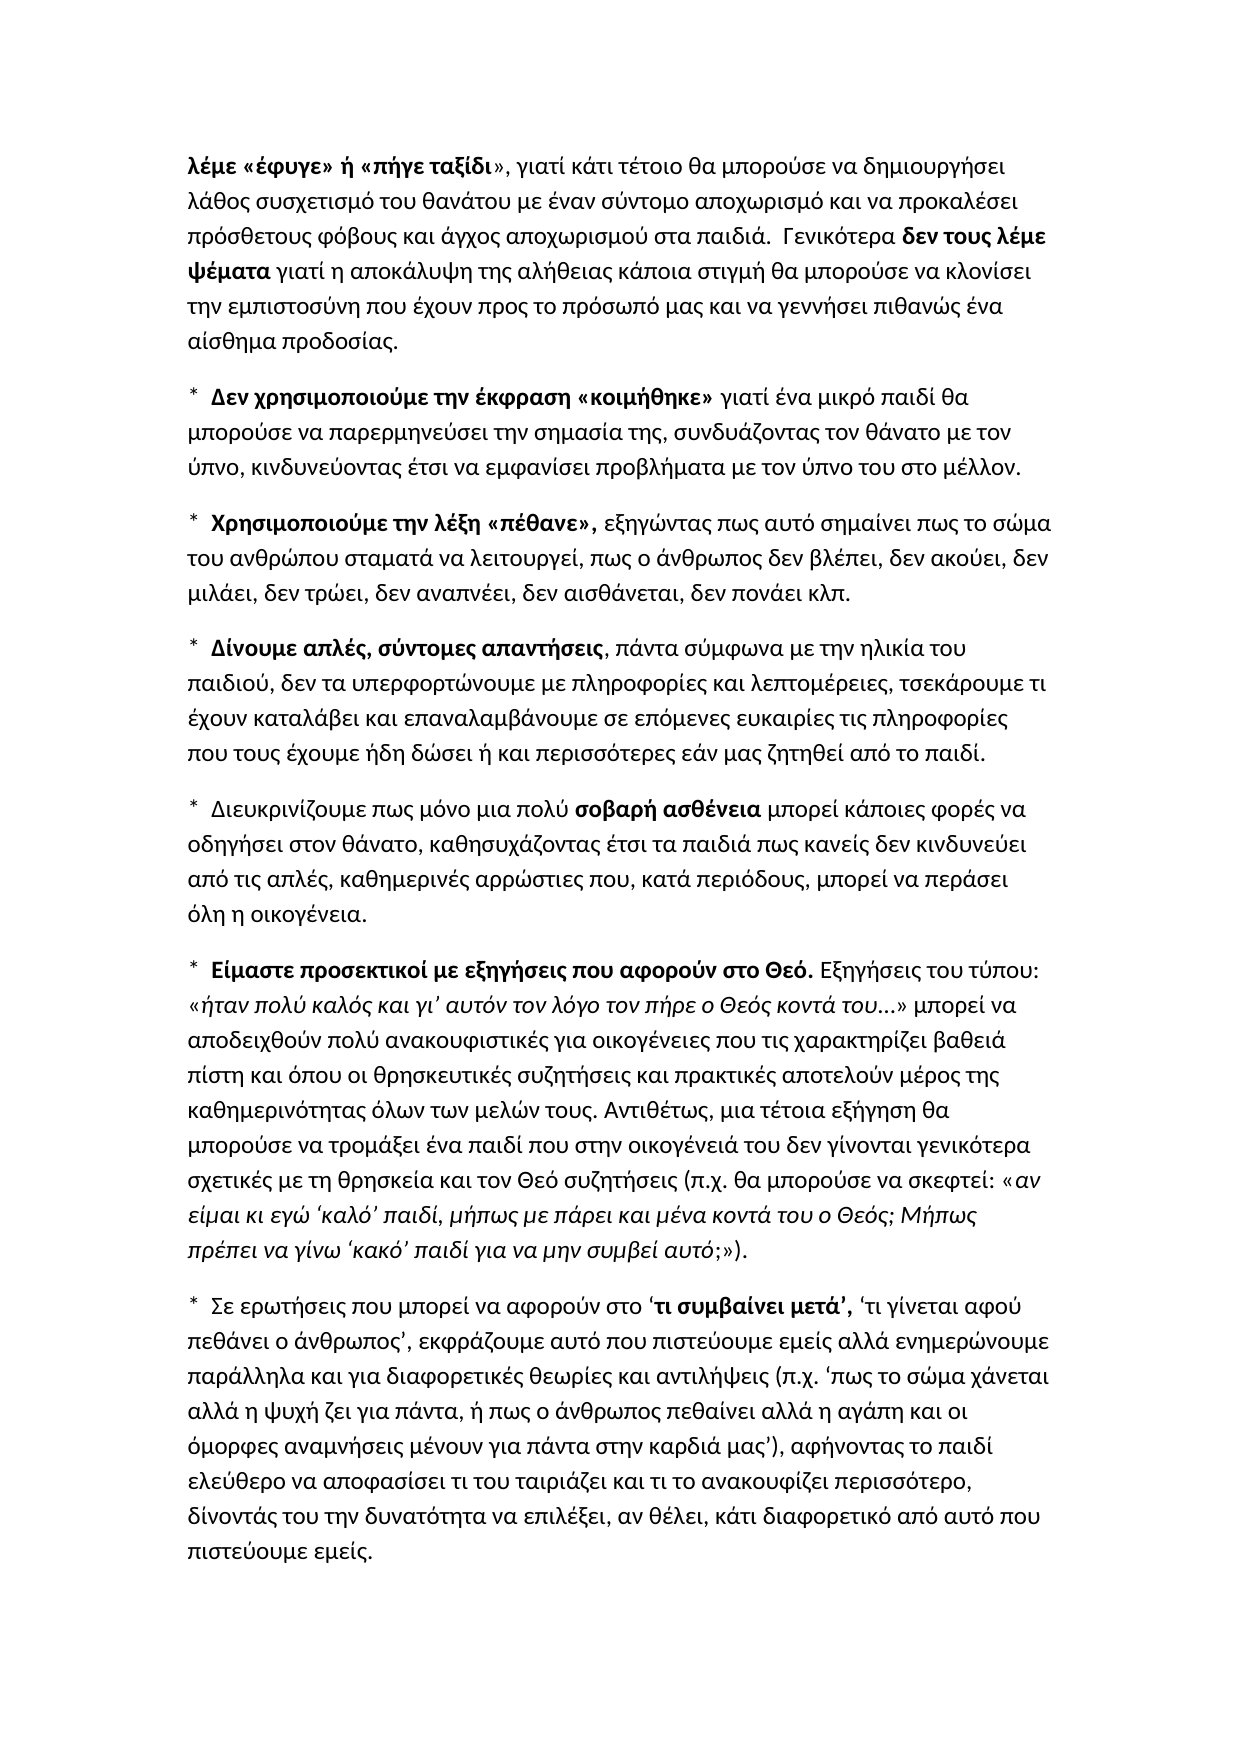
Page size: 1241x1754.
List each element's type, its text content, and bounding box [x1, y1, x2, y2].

text * Διευκρινίζουμε πως μόνο μια πολύ σοβαρή ασθένεια μπορεί κάποιες φορές να οδηγήσει στον θάνατο, καθησυχάζοντας έτσι τα παιδιά πως κανείς δεν κινδυνεύει από τις απλές, καθημερινές αρρώστιες που, κατά περιόδους, μπορεί να περάσει όλη η οικογένεια. [187, 793, 1053, 929]
text * Είμαστε προσεκτικοί με εξηγήσεις που αφορούν στο Θεό. Εξηγήσεις του τύπου: «ήταν πολύ καλός και γι’ αυτόν τον λόγο τον πήρε ο Θεός κοντά του…» μπορεί να αποδειχθούν πολύ ανακουφιστικές για οικογένειες που τις χαρακτηρίζει βαθειά πίστη και όπου οι θρησκευτικές συζητήσεις και πρακτικές αποτελούν μέρος της καθημερινότητας όλων των μελών τους. Αντιθέτως, μια τέτοια εξήγηση θα μπορούσε να τρομάξει ένα παιδί που στην οικογένειά του δεν γίνονται γενικότερα σχετικές με τη θρησκεία και τον Θεό συζητήσεις (π.χ. θα μπορούσε να σκεφτεί: «αν είμαι κι εγώ ‘καλό’ παιδί, μήπως με πάρει και μένα κοντά του ο Θεός; Μήπως πρέπει να γίνω ‘κακό’ παιδί για να μην συμβεί αυτό;»). [187, 954, 1053, 1265]
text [187, 150, 1053, 356]
text * Δίνουμε απλές, σύντομες απαντήσεις, πάντα σύμφωνα με την ηλικία του παιδιού, δεν τα υπερφορτώνουμε με πληροφορίες και λεπτομέρειες, τσεκάρουμε τι έχουν καταλάβει και επαναλαμβάνουμε σε επόμενες ευκαιρίες τις πληροφορίες που τους έχουμε ήδη δώσει ή και περισσότερες εάν μας ζητηθεί από το παιδί. [187, 632, 1053, 768]
text * Δεν χρησιμοποιούμε την έκφραση «κοιμήθηκε» γιατί ένα μικρό παιδί θα μπορούσε να παρερμηνεύσει την σημασία της, συνδυάζοντας τον θάνατο με τον ύπνο, κινδυνεύοντας έτσι να εμφανίσει προβλήματα με τον ύπνο του στο μέλλον. [187, 381, 1053, 481]
text * Χρησιμοποιούμε την λέξη «πέθανε», εξηγώντας πως αυτό σημαίνει πως το σώμα του ανθρώπου σταματά να λειτουργεί, πως ο άνθρωπος δεν βλέπει, δεν ακούει, δεν μιλάει, δεν τρώει, δεν αναπνέει, δεν αισθάνεται, δεν πονάει κλπ. [187, 507, 1053, 607]
text * Σε ερωτήσεις που μπορεί να αφορούν στο ‘τι συμβαίνει μετά’, ‘τι γίνεται αφού πεθάνει ο άνθρωπος’, εκφράζουμε αυτό που πιστεύουμε εμείς αλλά ενημερώνουμε παράλληλα και για διαφορετικές θεωρίες και αντιλήψεις (π.χ. ‘πως το σώμα χάνεται αλλά η ψυχή ζει για πάντα, ή πως ο άνθρωπος πεθαίνει αλλά η αγάπη και οι όμορφες αναμνήσεις μένουν για πάντα στην καρδιά μας’), αφήνοντας το παιδί ελεύθερο να αποφασίσει τι του ταιριάζει και τι το ανακουφίζει περισσότερο, δίνοντάς του την δυνατότητα να επιλέξει, αν θέλει, κάτι διαφορετικό από αυτό που πιστεύουμε εμείς. [187, 1290, 1053, 1566]
